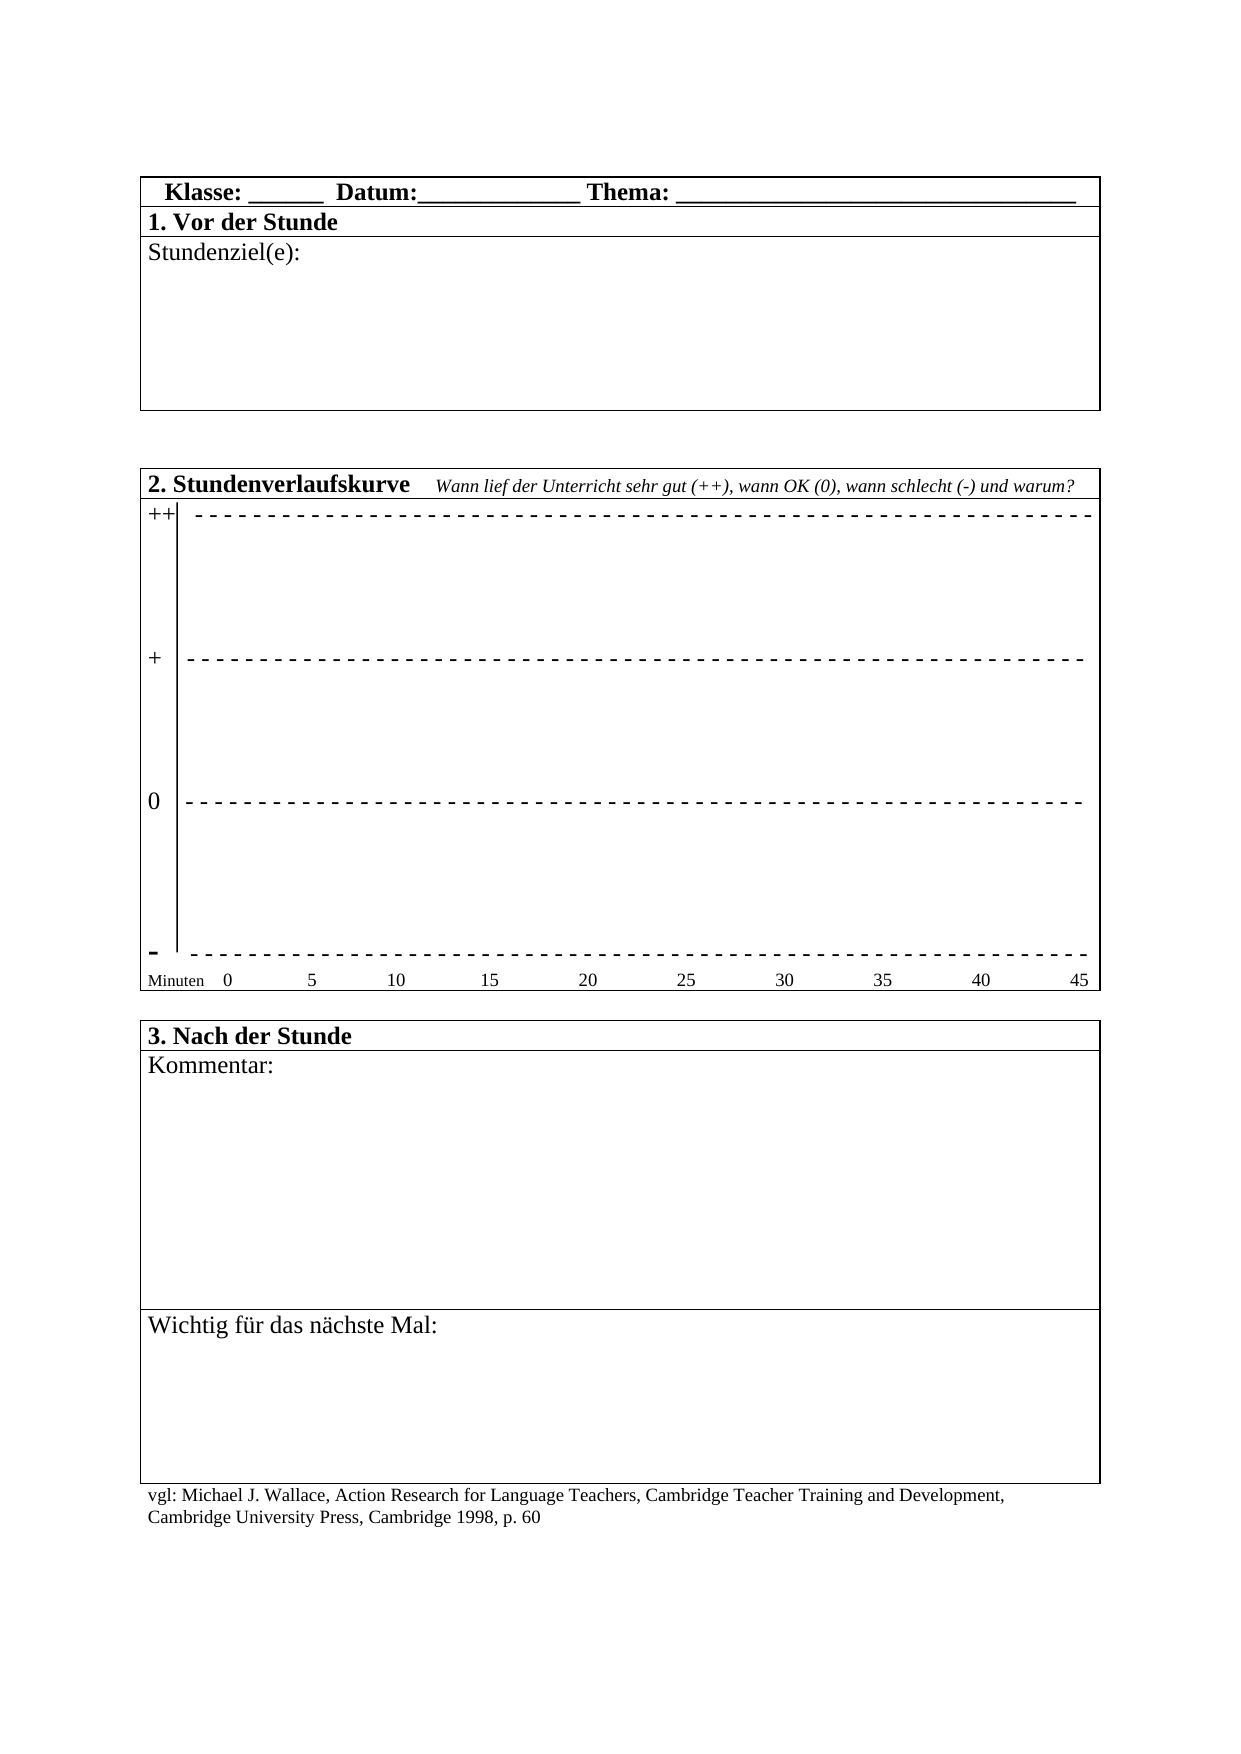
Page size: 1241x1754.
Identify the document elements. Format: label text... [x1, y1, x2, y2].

table_cell Stundenziel(e): [141, 237, 1099, 409]
table_cell 1. Vor der Stunde [141, 207, 1099, 236]
table_cell Kommentar: [141, 1051, 1099, 1309]
table_cell ++ - - - - - - - - - - - - - - - - - - - - - - - - - - - - - - - - - - - - - - - - - - - - - - - - - - - - - - - - - - - - - - + - - - - - - - - - - - - - - - - - - - - - - - - - - - - - - - - - - - - - - - - - - - - - - - - - - - - - - - - - - - - - - 0 - - - - - - - - - - - - - - - - - - - - - - - - - - - - - - - - - - - - - - - - - - - - - - - - - - - - - - - - - - - - - - - - - - - - - - - - - - - - - - - - - - - - - - - - - - - - - - - - - - - - - - - - - - - - - - - - - - - - - - - - - - - - - Minuten 0 5 10 15 20 25 30 35 40 45 [141, 499, 1099, 990]
table_header 2. Stundenverlaufskurve Wann lief der Unterricht sehr gut (++), wann OK (0), wann schlecht (-) und warum? [141, 469, 1099, 498]
table_header 3. Nach der Stunde [141, 1021, 1099, 1049]
table_header Klasse: ______ Datum:_____________ Thema: ________________________________ [141, 178, 1099, 206]
text vgl: Michael J. Wallace, Action Research for Language Teachers, Cambridge Teacher Training and Development, Cambridge University Press, Cambridge 1998, p. 60 [148, 1484, 1093, 1527]
table_cell Wichtig für das nächste Mal: [141, 1310, 1099, 1483]
